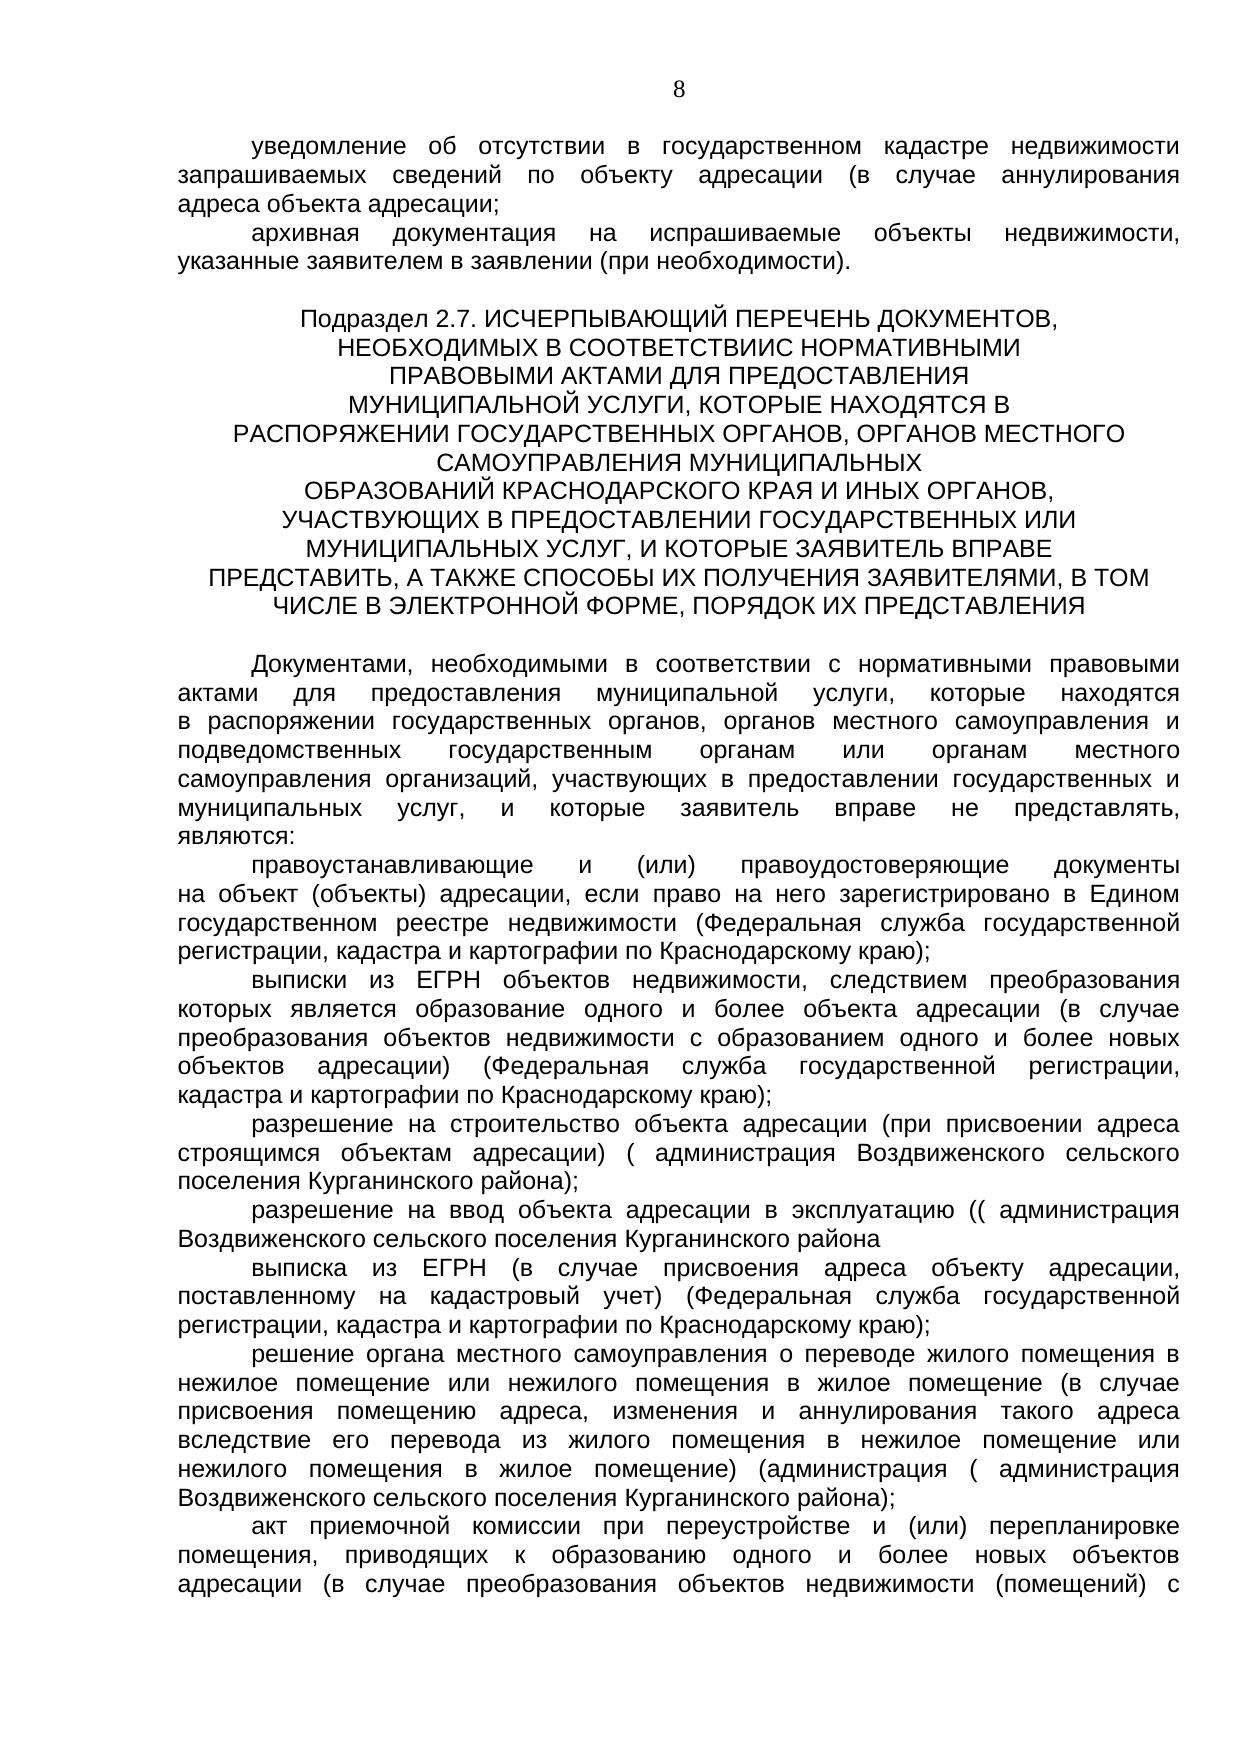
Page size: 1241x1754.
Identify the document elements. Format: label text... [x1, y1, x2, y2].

text МУНИЦИПАЛЬНЫХ УСЛУГ, И КОТОРЫЕ ЗАЯВИТЕЛЬ ВПРАВЕ ПРЕДСТАВИТЬ, А ТАКЖЕ СПОСОБЫ ИХ ПОЛУЧЕНИЯ ЗАЯВИТЕЛЯМИ, В ТОМ ЧИСЛЕ В ЭЛЕКТРОННОЙ ФОРМЕ, ПОРЯДОК ИХ ПРЕДСТАВЛЕНИЯ [177, 534, 1181, 620]
text выписка из ЕГРН (в случае присвоения адреса объекту адресации, поставленному на кадастровый учет) (Федеральная служба государственной регистрации, кадастра и картографии по Краснодарскому краю); [177, 1253, 1181, 1339]
text МУНИЦИПАЛЬНОЙ УСЛУГИ, КОТОРЫЕ НАХОДЯТСЯ В [177, 390, 1181, 419]
text ПРАВОВЫМИ АКТАМИ ДЛЯ ПРЕДОСТАВЛЕНИЯ [177, 361, 1181, 390]
text решение органа местного самоуправления о переводе жилого помещения в нежилое помещение или нежилого помещения в жилое помещение (в случае присвоения помещению адреса, изменения и аннулирования такого адреса вследствие его перевода из жилого помещения в нежилое помещение или нежилого помещения в жилое помещение) (администрация ( администрация Воздвиженского сельского поселения Курганинского района); [177, 1339, 1181, 1511]
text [177, 1511, 1181, 1598]
text уведомление об отсутствии в государственном кадастре недвижимости запрашиваемых сведений по объекту адресации (в случае аннулирования адреса объекта адресации; [177, 131, 1181, 218]
text разрешение на ввод объекта адресации в эксплуатацию (( администрация Воздвиженского сельского поселения Курганинского района [177, 1195, 1181, 1253]
text правоустанавливающие и (или) правоудостоверяющие документы на объект (объекты) адресации, если право на него зарегистрировано в Едином государственном реестре недвижимости (Федеральная служба государственной регистрации, кадастра и картографии по Краснодарскому краю); [177, 850, 1181, 965]
text РАСПОРЯЖЕНИИ ГОСУДАРСТВЕННЫХ ОРГАНОВ, ОРГАНОВ МЕСТНОГО САМОУПРАВЛЕНИЯ МУНИЦИПАЛЬНЫХ [177, 419, 1181, 476]
text архивная документация на испрашиваемые объекты недвижимости, указанные заявителем в заявлении (при необходимости). [177, 218, 1181, 275]
text Подраздел 2.7. ИСЧЕРПЫВАЮЩИЙ ПЕРЕЧЕНЬ ДОКУМЕНТОВ, [177, 304, 1181, 333]
text выписки из ЕГРН объектов недвижимости, следствием преобразования которых является образование одного и более объекта адресации (в случае преобразования объектов недвижимости с образованием одного и более новых объектов адресации) (Федеральная служба государственной регистрации, кадастра и картографии по Краснодарскому краю); [177, 965, 1181, 1109]
text разрешение на строительство объекта адресации (при присвоении адреса строящимся объектам адресации) ( администрация Воздвиженского сельского поселения Курганинского района); [177, 1109, 1181, 1195]
text НЕОБХОДИМЫХ В СООТВЕТСТВИИС НОРМАТИВНЫМИ [177, 333, 1181, 361]
text Документами, необходимыми в соответствии с нормативными правовыми актами для предоставления муниципальной услуги, которые находятся в распоряжении государственных органов, органов местного самоуправления и подведомственных государственным органам или органам местного самоуправления организаций, участвующих в предоставлении государственных и муниципальных услуг, и которые заявитель вправе не представлять, являются: [177, 649, 1181, 850]
text ОБРАЗОВАНИЙ КРАСНОДАРСКОГО КРАЯ И ИНЫХ ОРГАНОВ, УЧАСТВУЮЩИХ В ПРЕДОСТАВЛЕНИИ ГОСУДАРСТВЕННЫХ ИЛИ [177, 476, 1181, 534]
